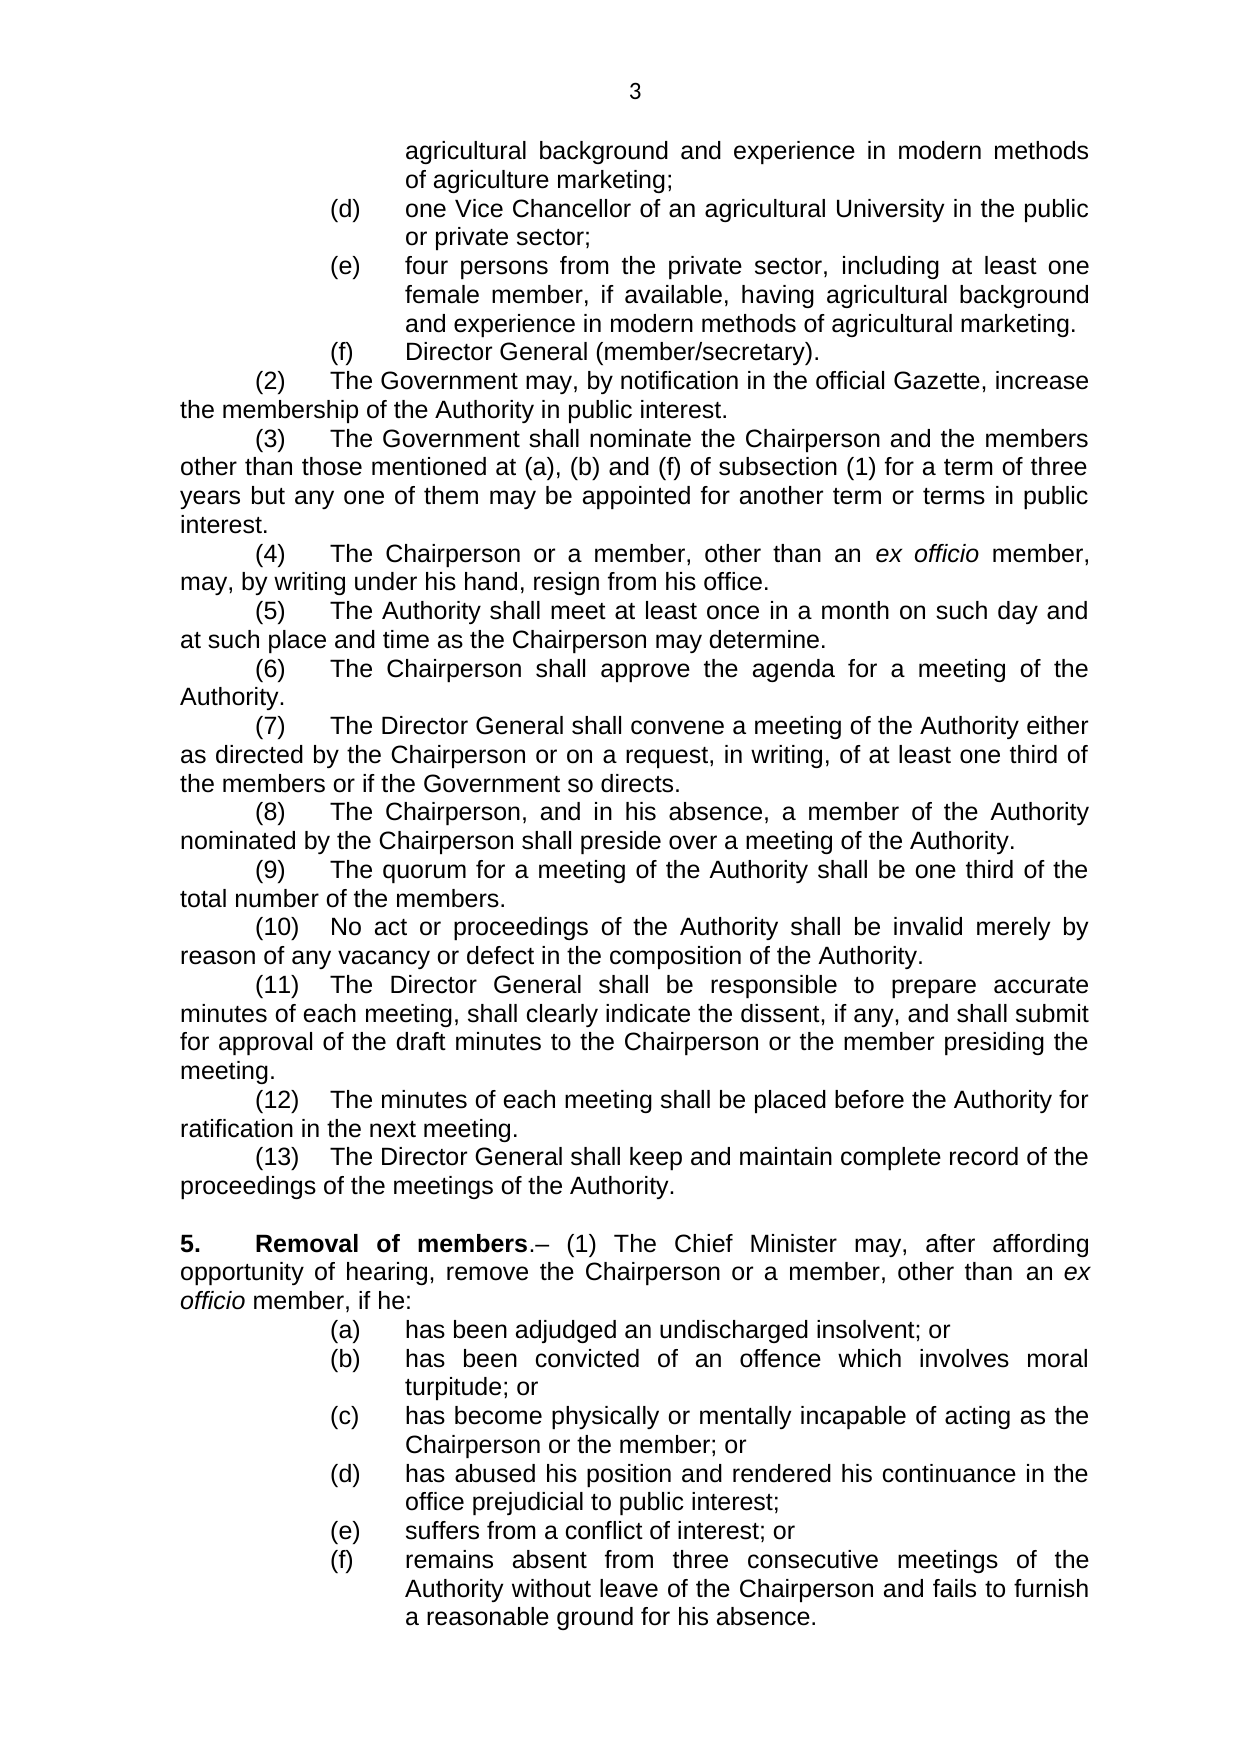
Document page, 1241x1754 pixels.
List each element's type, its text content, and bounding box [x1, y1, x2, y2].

text (2) The Government may, by notification in the official Gazette, increase the membership of the Authority in public interest. [180, 366, 1090, 423]
text (b) has been convicted of an offence which involves moral turpitude; or [330, 1343, 1090, 1401]
text (f) remains absent from three consecutive meetings of the Authority without leave of the Chairperson and fails to furnish a reasonable ground for his absence. [330, 1545, 1090, 1631]
list one Vice Chancellor of an agricultural University in the public or private sector; [330, 193, 1090, 251]
text (7) The Director General shall convene a meeting of the Authority either as directed by the Chairperson or on a request, in writing, of at least one third of the members or if the Government so directs. [180, 711, 1090, 797]
text (10) No act or proceedings of the Authority shall be invalid merely by reason of any vacancy or defect in the composition of the Authority. [180, 912, 1090, 970]
text (d) has abused his position and rendered his continuance in the office prejudicial to public interest; [330, 1458, 1090, 1516]
text (c) has become physically or mentally incapable of acting as the Chairperson or the member; or [330, 1401, 1090, 1458]
text (e) suffers from a conflict of interest; or [330, 1516, 1090, 1545]
text (3) The Government shall nominate the Chairperson and the members other than those mentioned at (a), (b) and (f) of subsection (1) for a term of three years but any one of them may be appointed for another term or terms in public interest. [180, 423, 1090, 538]
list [330, 136, 1090, 193]
text (4) The Chairperson or a member, other than an ex officio member, may, by writing under his hand, resign from his office. [180, 538, 1090, 596]
text (12) The minutes of each meeting shall be placed before the Authority for ratification in the next meeting. [180, 1085, 1090, 1142]
text (8) The Chairperson, and in his absence, a member of the Authority nominated by the Chairperson shall preside over a meeting of the Authority. [180, 797, 1090, 855]
text (5) The Authority shall meet at least once in a month on such day and at such place and time as the Chairperson may determine. [180, 596, 1090, 653]
text (6) The Chairperson shall approve the agenda for a meeting of the Authority. [180, 653, 1090, 711]
text (9) The quorum for a meeting of the Authority shall be one third of the total number of the members. [180, 855, 1090, 912]
text (11) The Director General shall be responsible to prepare accurate minutes of each meeting, shall clearly indicate the dissent, if any, and shall submit for approval of the draft minutes to the Chairperson or the member presiding the meeting. [180, 970, 1090, 1085]
list Director General (member/secretary). [330, 337, 1090, 366]
text 5. Removal of members.– (1) The Chief Minister may, after affording opportunity of hearing, remove the Chairperson or a member, other than an ex officio member, if he: [180, 1228, 1090, 1315]
text (a) has been adjudged an undischarged insolvent; or [255, 1315, 1090, 1343]
text (13) The Director General shall keep and maintain complete record of the proceedings of the meetings of the Authority. [180, 1142, 1090, 1200]
list four persons from the private sector, including at least one female member, if available, having agricultural background and experience in modern methods of agricultural marketing. [330, 251, 1090, 337]
